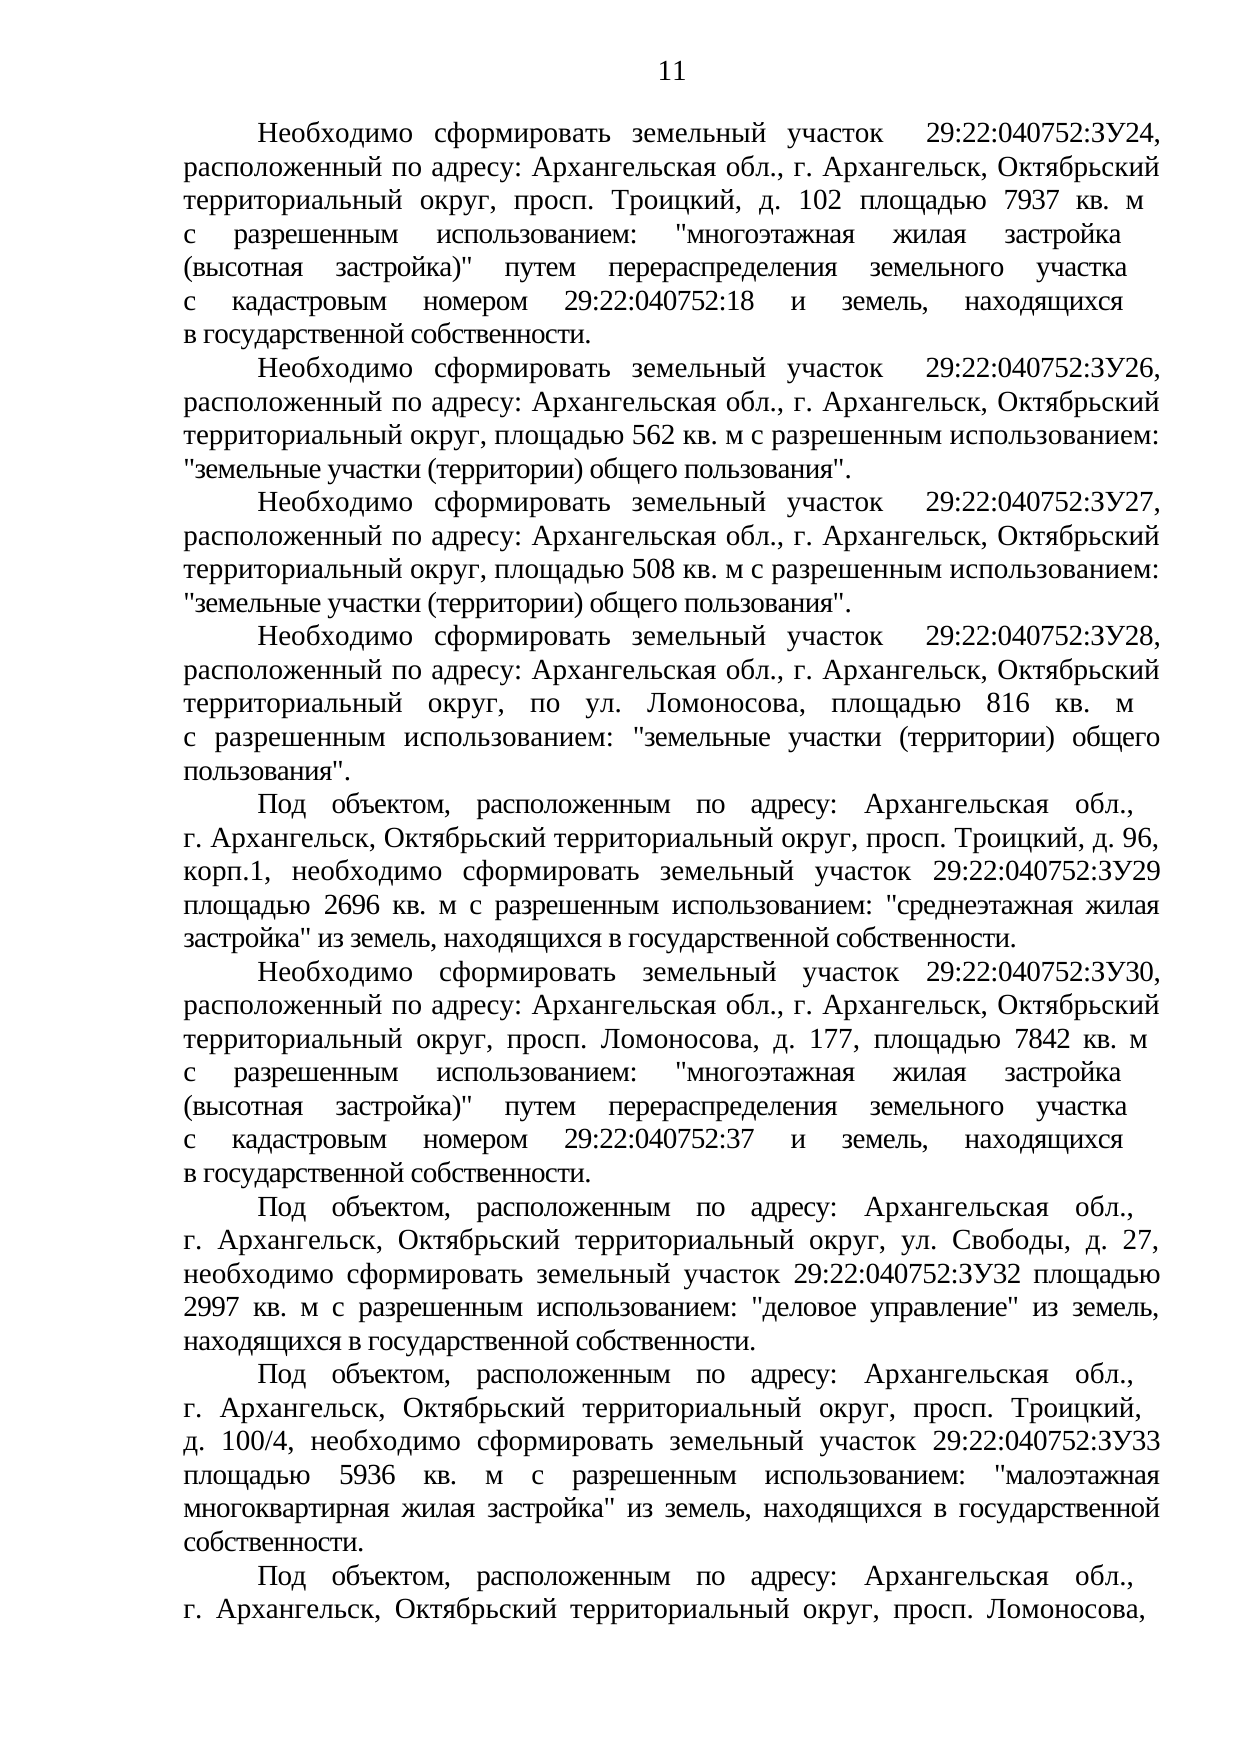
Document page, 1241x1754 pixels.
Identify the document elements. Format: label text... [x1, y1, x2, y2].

text Необходимо сформировать земельный участок 29:22:040752:ЗУ24, расположенный по адресу: Архангельская обл., г. Архангельск, Октябрьский территориальный округ, просп. Троицкий, д. 102 площадью 7937 кв. м с разрешенным использованием: "многоэтажная жилая застройка (высотная застройка)" путем перераспределения земельного участка с кадастровым номером 29:22:040752:18 и земель, находящихся в государственной собственности. [183, 115, 1160, 350]
text Необходимо сформировать земельный участок 29:22:040752:ЗУ28, расположенный по адресу: Архангельская обл., г. Архангельск, Октябрьский территориальный округ, по ул. Ломоносова, площадью 816 кв. м с разрешенным использованием: "земельные участки (территории) общего пользования". [183, 618, 1160, 786]
text Необходимо сформировать земельный участок 29:22:040752:ЗУ30, расположенный по адресу: Архангельская обл., г. Архангельск, Октябрьский территориальный округ, просп. Ломоносова, д. 177, площадью 7842 кв. м с разрешенным использованием: "многоэтажная жилая застройка (высотная застройка)" путем перераспределения земельного участка с кадастровым номером 29:22:040752:37 и земель, находящихся в государственной собственности. [183, 954, 1160, 1189]
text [183, 1558, 1160, 1625]
text Необходимо сформировать земельный участок 29:22:040752:ЗУ26, расположенный по адресу: Архангельская обл., г. Архангельск, Октябрьский территориальный округ, площадью 562 кв. м с разрешенным использованием: "земельные участки (территории) общего пользования". [183, 350, 1160, 484]
text Под объектом, расположенным по адресу: Архангельская обл., г. Архангельск, Октябрьский территориальный округ, просп. Троицкий, д. 96, корп.1, необходимо сформировать земельный участок 29:22:040752:ЗУ29 площадью 2696 кв. м с разрешенным использованием: "среднеэтажная жилая застройка" из земель, находящихся в государственной собственности. [183, 786, 1160, 954]
text Необходимо сформировать земельный участок 29:22:040752:ЗУ27, расположенный по адресу: Архангельская обл., г. Архангельск, Октябрьский территориальный округ, площадью 508 кв. м с разрешенным использованием: "земельные участки (территории) общего пользования". [183, 484, 1160, 618]
text Под объектом, расположенным по адресу: Архангельская обл., г. Архангельск, Октябрьский территориальный округ, ул. Свободы, д. 27, необходимо сформировать земельный участок 29:22:040752:ЗУ32 площадью 2997 кв. м с разрешенным использованием: "деловое управление" из земель, находящихся в государственной собственности. [183, 1189, 1160, 1356]
text Под объектом, расположенным по адресу: Архангельская обл., г. Архангельск, Октябрьский территориальный округ, просп. Троицкий, д. 100/4, необходимо сформировать земельный участок 29:22:040752:ЗУ33 площадью 5936 кв. м с разрешенным использованием: "малоэтажная многоквартирная жилая застройка" из земель, находящихся в государственной собственности. [183, 1356, 1160, 1558]
